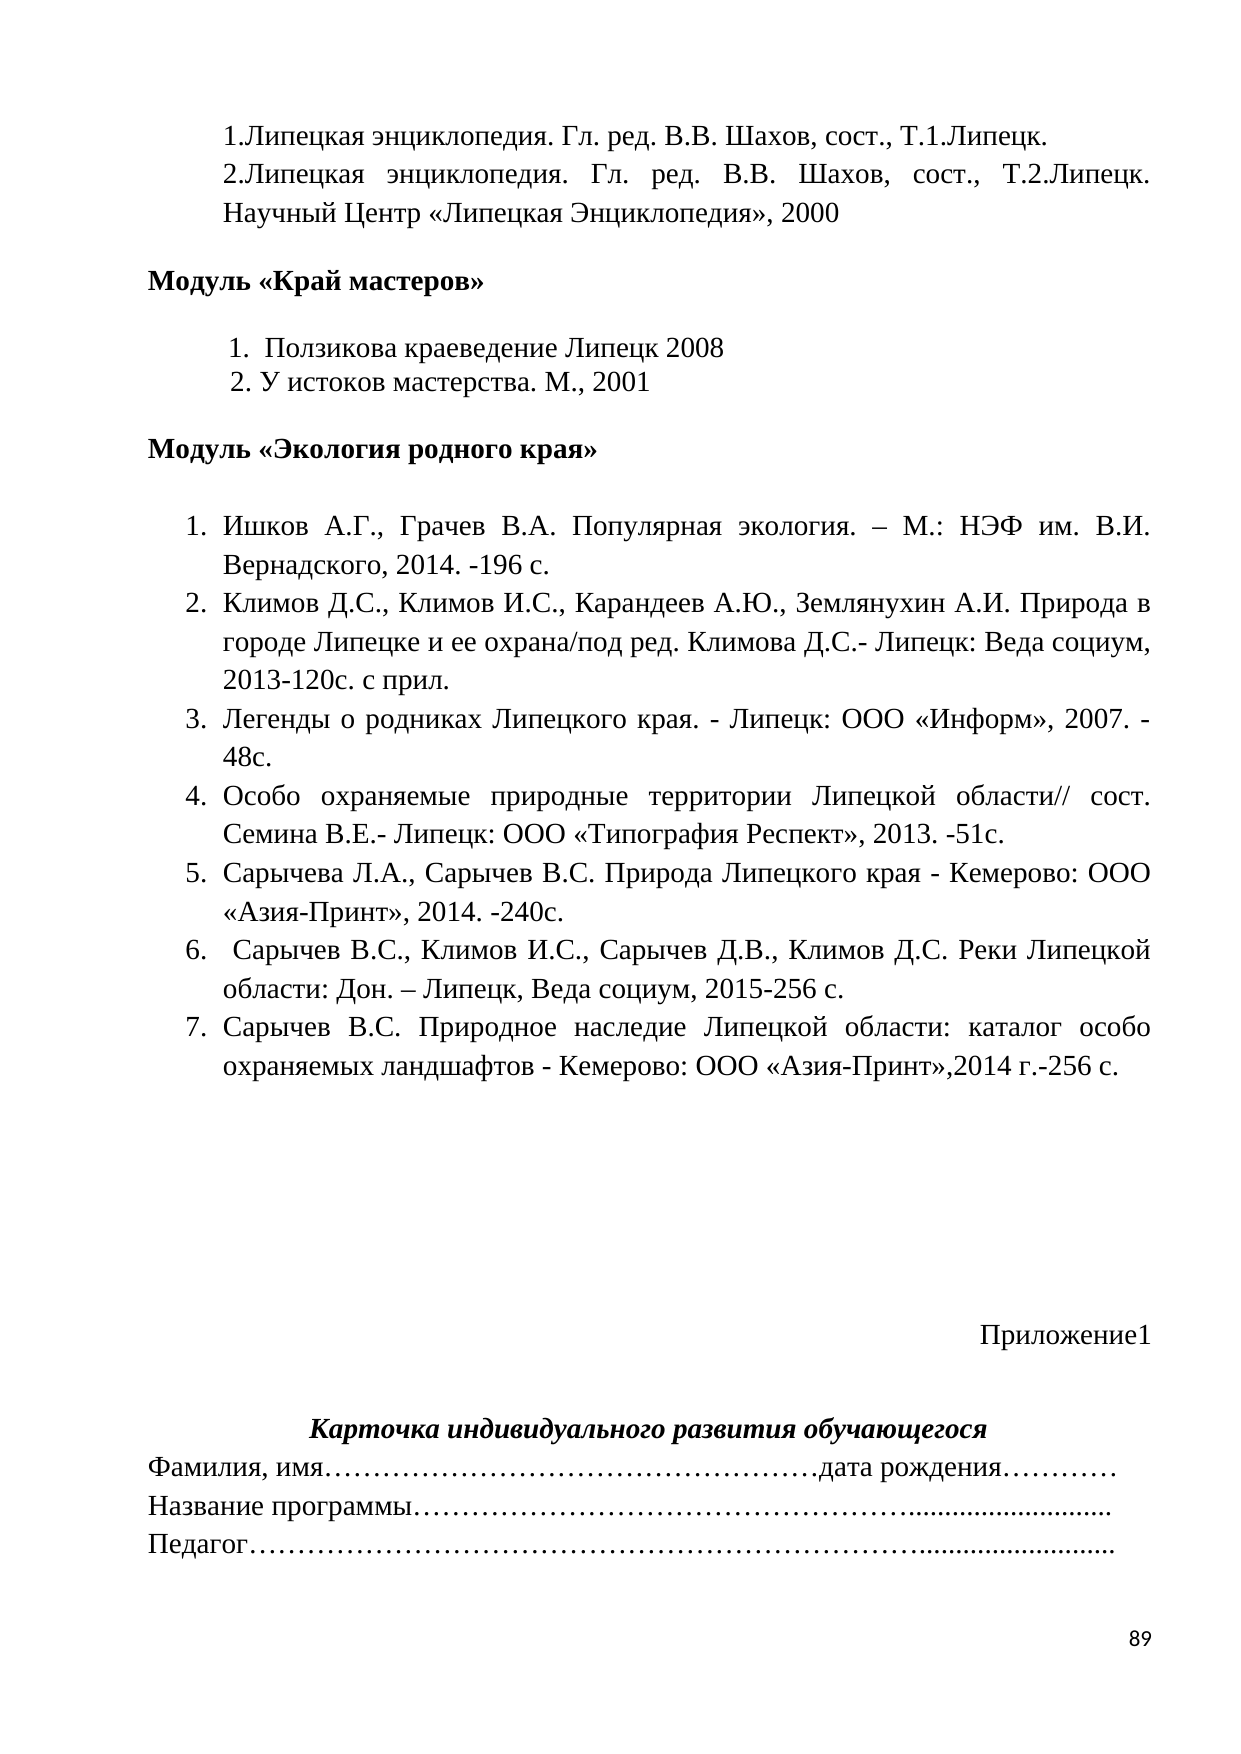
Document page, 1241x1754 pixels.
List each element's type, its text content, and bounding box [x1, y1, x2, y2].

text Педагог……………………………………………………………........................... [148, 1527, 1152, 1560]
list Легенды о родниках Липецкого края. - Липецк: ООО «Информ», 2007. -48с. [185, 701, 1152, 773]
list Особо охраняемые природные территории Липецкой области// сост. Семина В.Е.- Липецк: ООО «Типография Респект», 2013. -51с. [185, 778, 1152, 850]
text Модуль «Край мастеров» [148, 263, 1152, 296]
list Климов Д.С., Климов И.С., Карандеев А.Ю., Землянухин А.И. Природа в городе Липецке и ее охрана/под ред. Климова Д.С.- Липецк: Веда социум, 2013-120с. с прил. [185, 585, 1152, 696]
list Сарычев В.С. Природное наследие Липецкой области: каталог особо охраняемых ландшафтов - Кемерово: ООО «Азия-Принт»,2014 г.-256 с. [185, 1009, 1152, 1081]
list 2. У истоков мастерства. М., 2001 [223, 364, 1152, 398]
text 1. Ползикова краеведение Липецк 2008 [148, 331, 1152, 364]
list Сарычев В.С., Климов И.С., Сарычев Д.В., Климов Д.С. Реки Липецкой области: Дон. – Липецк, Веда социум, 2015-256 с. [185, 932, 1152, 1004]
list Сарычева Л.А., Сарычев В.С. Природа Липецкого края - Кемерово: ООО «Азия-Принт», 2014. -240с. [185, 855, 1152, 927]
list 2.Липецкая энциклопедия. Гл. ред. В.В. Шахов, сост., Т.2.Липецк. Научный Центр «Липецкая Энциклопедия», 2000 [223, 157, 1152, 229]
text Приложение1 [148, 1317, 1152, 1350]
list 1.Липецкая энциклопедия. Гл. ред. В.В. Шахов, сост., Т.1.Липецк. [223, 118, 1152, 152]
text Название программы……………………………………………............................ [148, 1488, 1152, 1522]
list Ишков А.Г., Грачев В.А. Популярная экология. – М.: НЭФ им. В.И. Вернадского, 2014. -196 с. [185, 508, 1152, 580]
text Модуль «Экология родного края» [148, 431, 1152, 465]
text Карточка индивидуального развития обучающегося [148, 1411, 1152, 1444]
text Фамилия, имя……………………………………………дата рождения………… [148, 1449, 1152, 1483]
